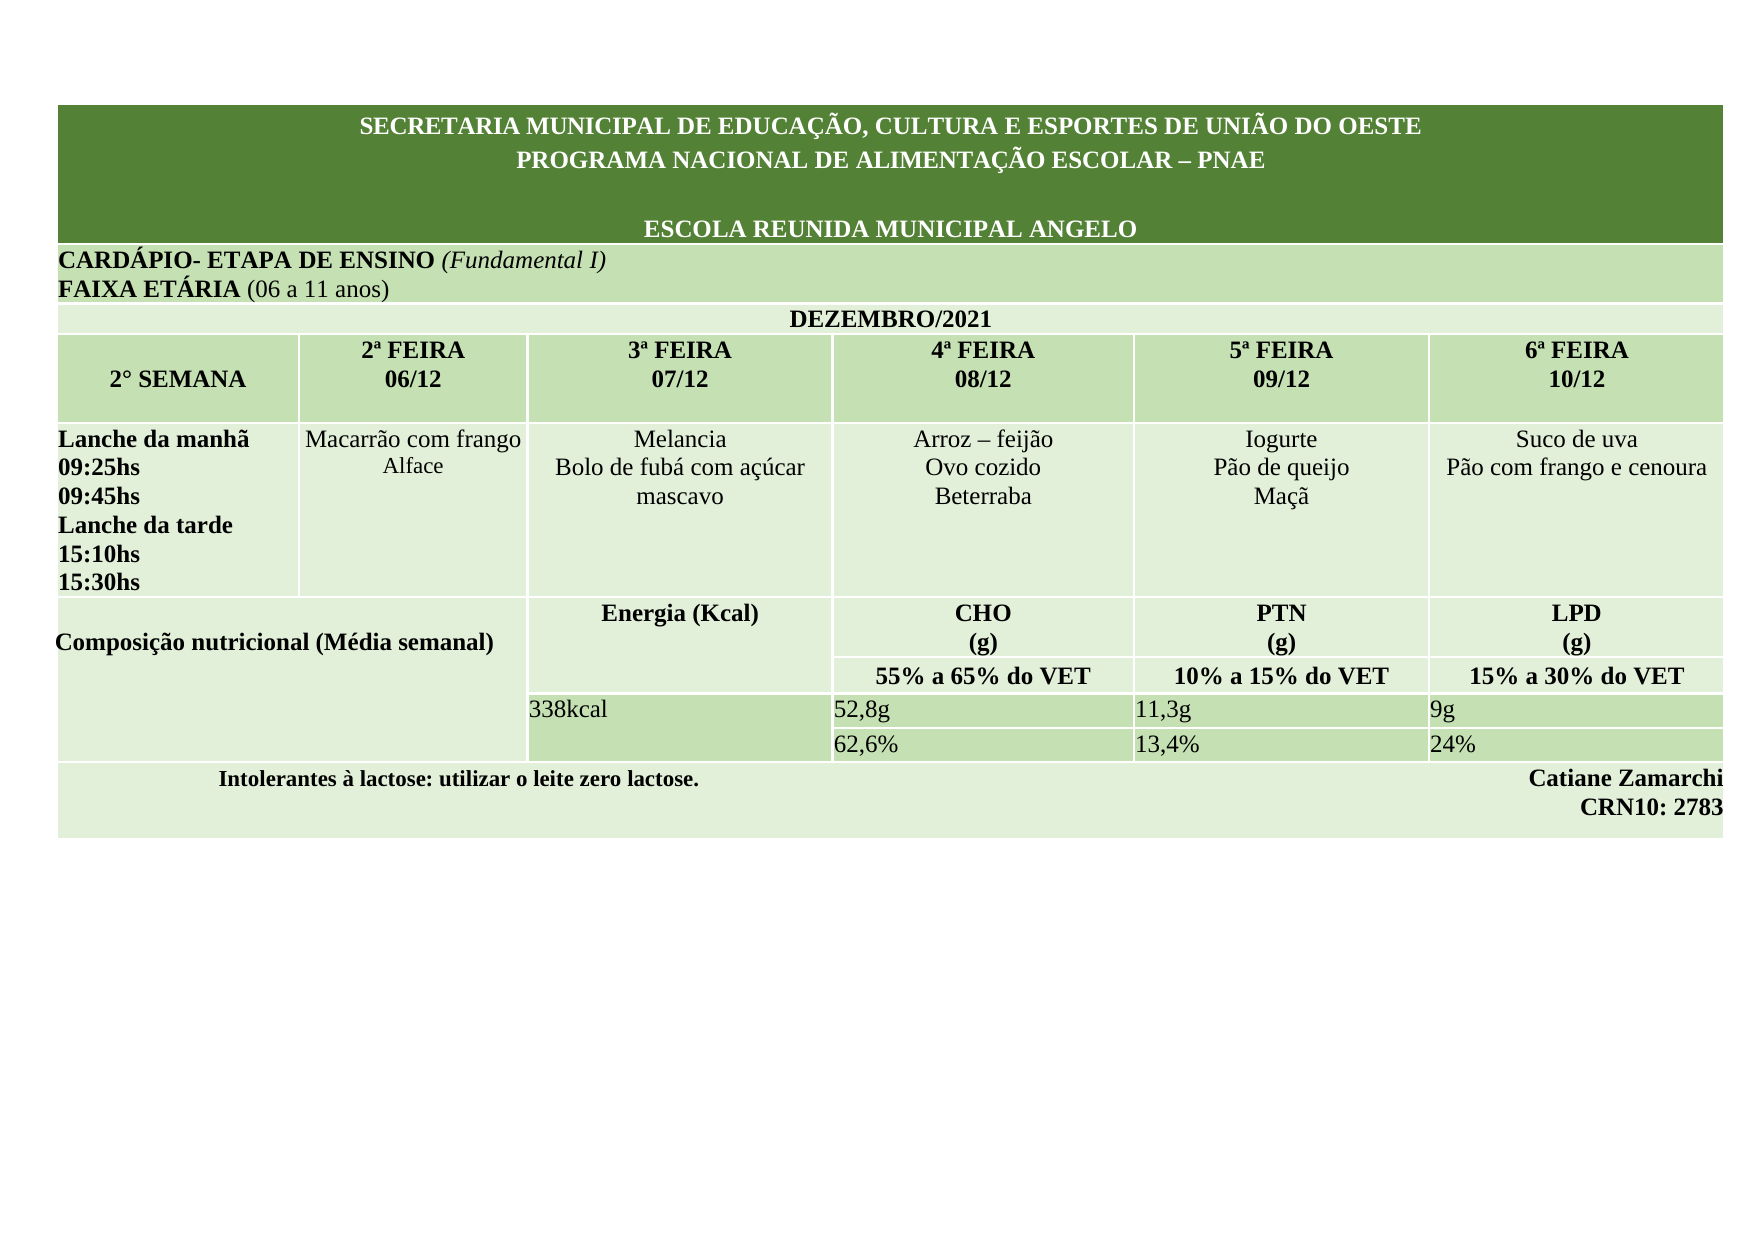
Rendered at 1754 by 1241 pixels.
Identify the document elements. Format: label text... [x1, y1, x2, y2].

table_header SECRETARIA MUNICIPAL DE EDUCAÇÃO, CULTURA E ESPORTES DE UNIÃO DO OESTE PROGRAMA NACIONAL DE ALIMENTAÇÃO ESCOLAR – PNAE ESCOLA REUNIDA MUNICIPAL ANGELO [58, 105, 1723, 243]
table_cell 2ª FEIRA 06/12 [300, 335, 526, 422]
table_cell 338kcal [529, 695, 831, 761]
table_cell 62,6% [834, 729, 1133, 761]
table_cell Intolerantes à lactose: utilizar o leite zero lactose. Catiane Zamarchi CRN10: 2783 [58, 763, 1723, 838]
table_cell 13,4% [1135, 729, 1428, 761]
table_cell 55% a 65% do VET [834, 658, 1133, 692]
table_cell PTN (g) [1135, 598, 1428, 656]
table_cell DEZEMBRO/2021 [58, 305, 1723, 333]
table_cell Composição nutricional (Média semanal) [58, 598, 526, 761]
table_cell 11,3g [1135, 695, 1428, 727]
table_cell 24% [1430, 729, 1723, 761]
table_cell Arroz – feijão Ovo cozido Beterraba [834, 424, 1133, 596]
table_cell 15% a 30% do VET [1430, 658, 1723, 692]
table_cell CARDÁPIO- ETAPA DE ENSINO (Fundamental I) FAIXA ETÁRIA (06 a 11 anos) [58, 274, 247, 302]
table_cell CHO (g) [834, 598, 1133, 656]
table_cell 9g [1430, 695, 1723, 727]
table_cell Lanche da manhã 09:25hs 09:45hs Lanche da tarde 15:10hs 15:30hs [58, 424, 298, 596]
table_cell Macarrão com frango Alface [300, 424, 526, 596]
table_cell 6ª FEIRA 10/12 [1430, 335, 1723, 422]
table_cell LPD (g) [1430, 598, 1723, 656]
table_cell 5ª FEIRA 09/12 [1135, 335, 1428, 422]
table_cell Suco de uva Pão com frango e cenoura [1430, 424, 1723, 596]
table_cell 10% a 15% do VET [1135, 658, 1428, 692]
table_cell Iogurte Pão de queijo Maçã [1135, 424, 1428, 596]
table_cell 4ª FEIRA 08/12 [834, 335, 1133, 422]
table_cell 52,8g [834, 695, 1133, 727]
table_cell Melancia Bolo de fubá com açúcar mascavo [529, 424, 831, 596]
table_cell Energia (Kcal) [529, 598, 831, 692]
table_cell CARDÁPIO- ETAPA DE ENSINO (Fundamental I) FAIXA ETÁRIA (06 a 11 anos) [298, 245, 1723, 302]
table_cell 2° SEMANA [58, 335, 298, 422]
table_cell 3ª FEIRA 07/12 [529, 335, 831, 422]
